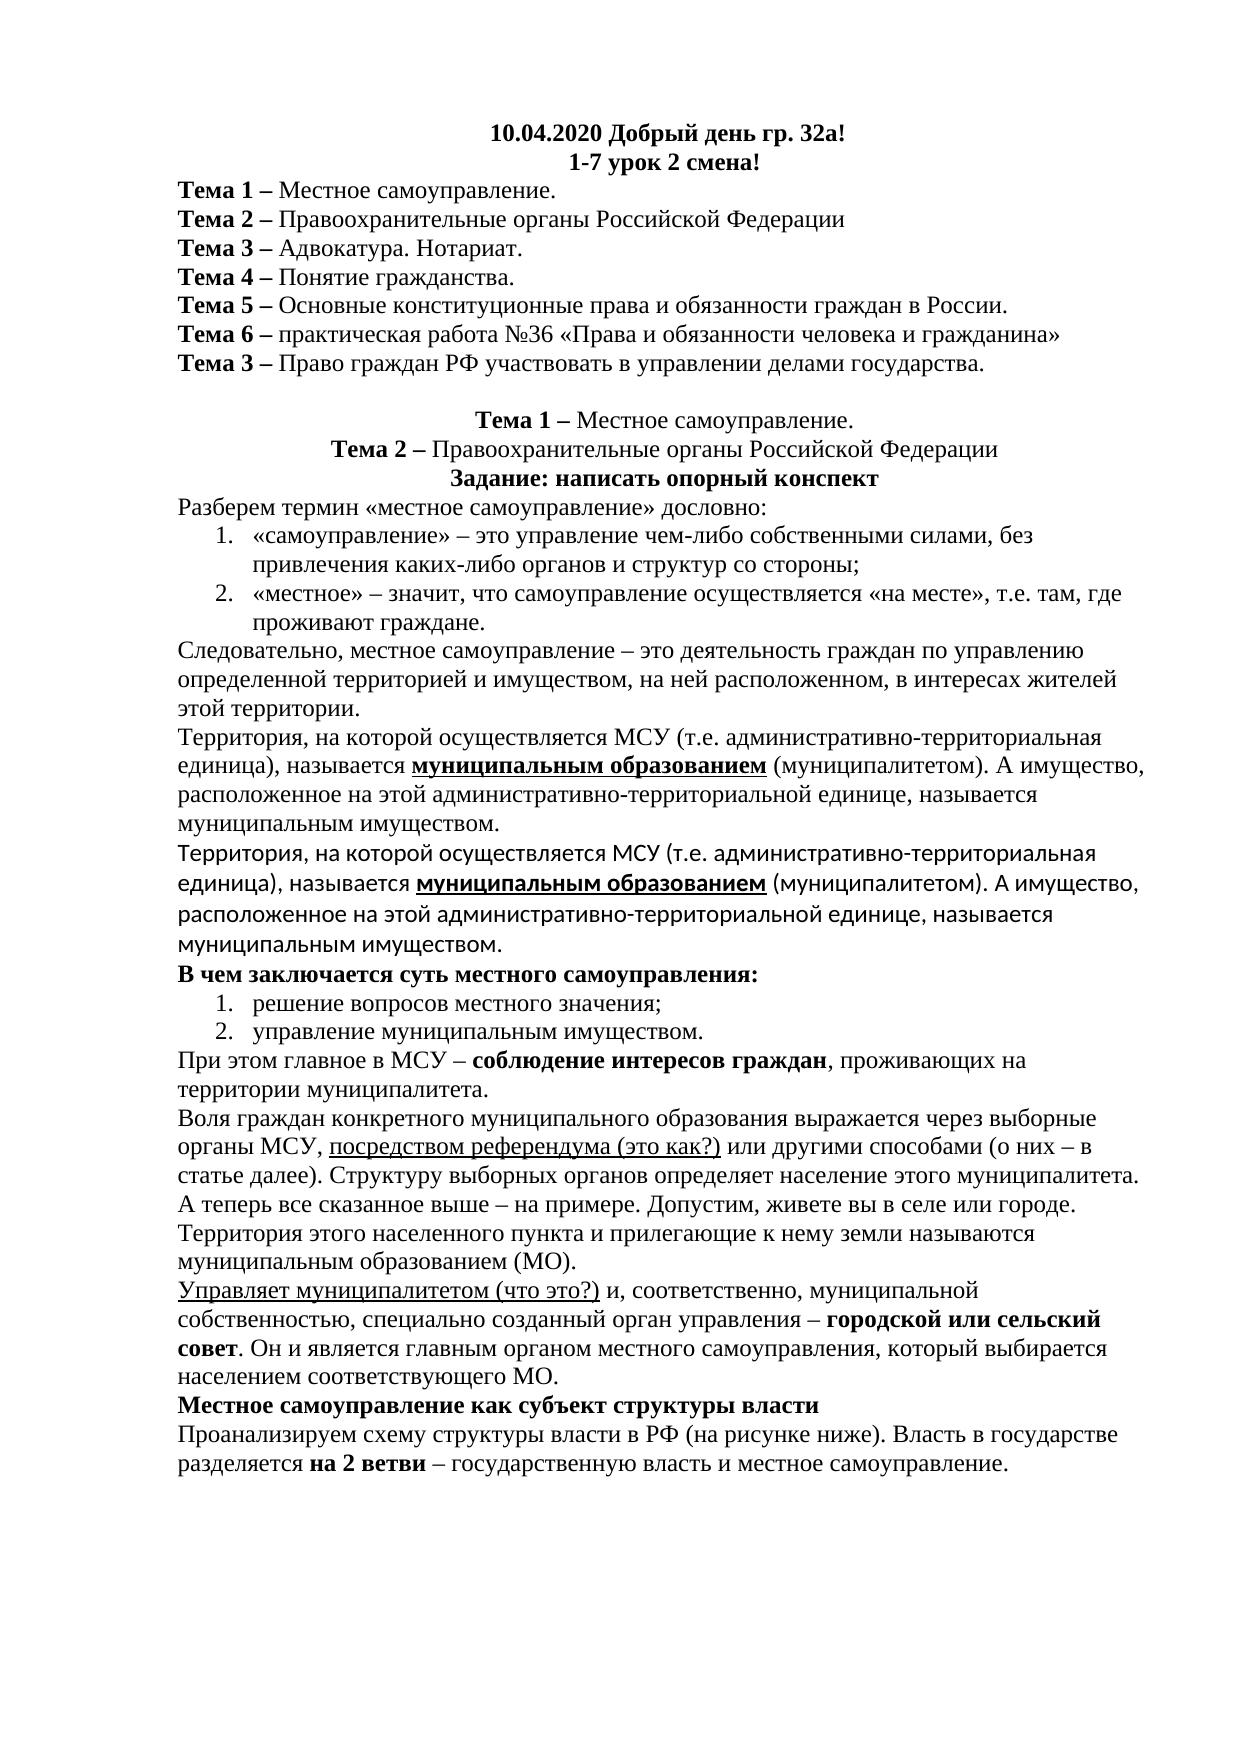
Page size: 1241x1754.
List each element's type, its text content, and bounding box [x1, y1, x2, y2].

text Территория, на которой осуществляется МСУ (т.е. административно-территориальная единица), называется муниципальным образованием (муниципалитетом). А имущество, расположенное на этой административно-территориальной единице, называется муниципальным имуществом. [177, 722, 1152, 837]
list «местное» – значит, что самоуправление осуществляется «на месте», т.е. там, где проживают граждане. [215, 578, 1152, 636]
list «самоуправление» – это управление чем-либо собственными силами, без привлечения каких-либо органов и структур со стороны; [215, 521, 1152, 578]
list решение вопросов местного значения; [215, 988, 1152, 1016]
text Тема 2 – Правоохранительные органы Российской Федерации [177, 434, 1152, 463]
text Задание: написать опорный конспект [177, 463, 1152, 492]
text Территория, на которой осуществляется МСУ (т.е. административно-территориальная единица), называется муниципальным образованием (муниципалитетом). А имущество, расположенное на этой административно-территориальной единице, называется муниципальным имуществом. [177, 837, 1152, 959]
text Тема 5 – Основные конституционные права и обязанности граждан в России. [177, 291, 1152, 319]
text Местное самоуправление как субъект структуры власти [177, 1390, 1152, 1419]
text Разберем термин «местное самоуправление» дословно: [177, 492, 1152, 521]
text 1-7 урок 2 смена! [177, 147, 1152, 176]
text Тема 6 – практическая работа №36 «Права и обязанности человека и гражданина» [177, 319, 1152, 348]
text Тема 1 – Местное самоуправление. [177, 176, 1152, 204]
text Тема 1 – Местное самоуправление. [177, 406, 1152, 434]
text Тема 4 – Понятие гражданства. [177, 262, 1152, 291]
text Тема 2 – Правоохранительные органы Российской Федерации [177, 204, 1152, 233]
text При этом главное в МСУ – соблюдение интересов граждан, проживающих на территории муниципалитета. [177, 1045, 1152, 1103]
text Воля граждан конкретного муниципального образования выражается через выборные органы МСУ, посредством референдума (это как?) или другими способами (о них – в статье далее). Структуру выборных органов определяет население этого муниципалитета. [177, 1103, 1152, 1189]
text В чем заключается суть местного самоуправления: [177, 959, 1152, 988]
list управление муниципальным имуществом. [215, 1016, 1152, 1045]
text А теперь все сказанное выше – на примере. Допустим, живете вы в селе или городе. Территория этого населенного пункта и прилегающие к нему земли называются муниципальным образованием (МО). [177, 1189, 1152, 1275]
text Управляет муниципалитетом (что это?) и, соответственно, муниципальной собственностью, специально созданный орган управления – городской или сельский совет. Он и является главным органом местного самоуправления, который выбирается населением соответствующего МО. [177, 1275, 1152, 1390]
text Проанализируем схему структуры власти в РФ (на рисунке ниже). Власть в государстве разделяется на 2 ветви – государственную власть и местное самоуправление. [177, 1419, 1152, 1476]
text 10.04.2020 Добрый день гр. 32а! [177, 118, 1152, 147]
text Тема 3 – Право граждан РФ участвовать в управлении делами государства. [177, 348, 1152, 377]
text Тема 3 – Адвокатура. Нотариат. [177, 233, 1152, 262]
text Следовательно, местное самоуправление – это деятельность граждан по управлению определенной территорией и имуществом, на ней расположенном, в интересах жителей этой территории. [177, 636, 1152, 722]
